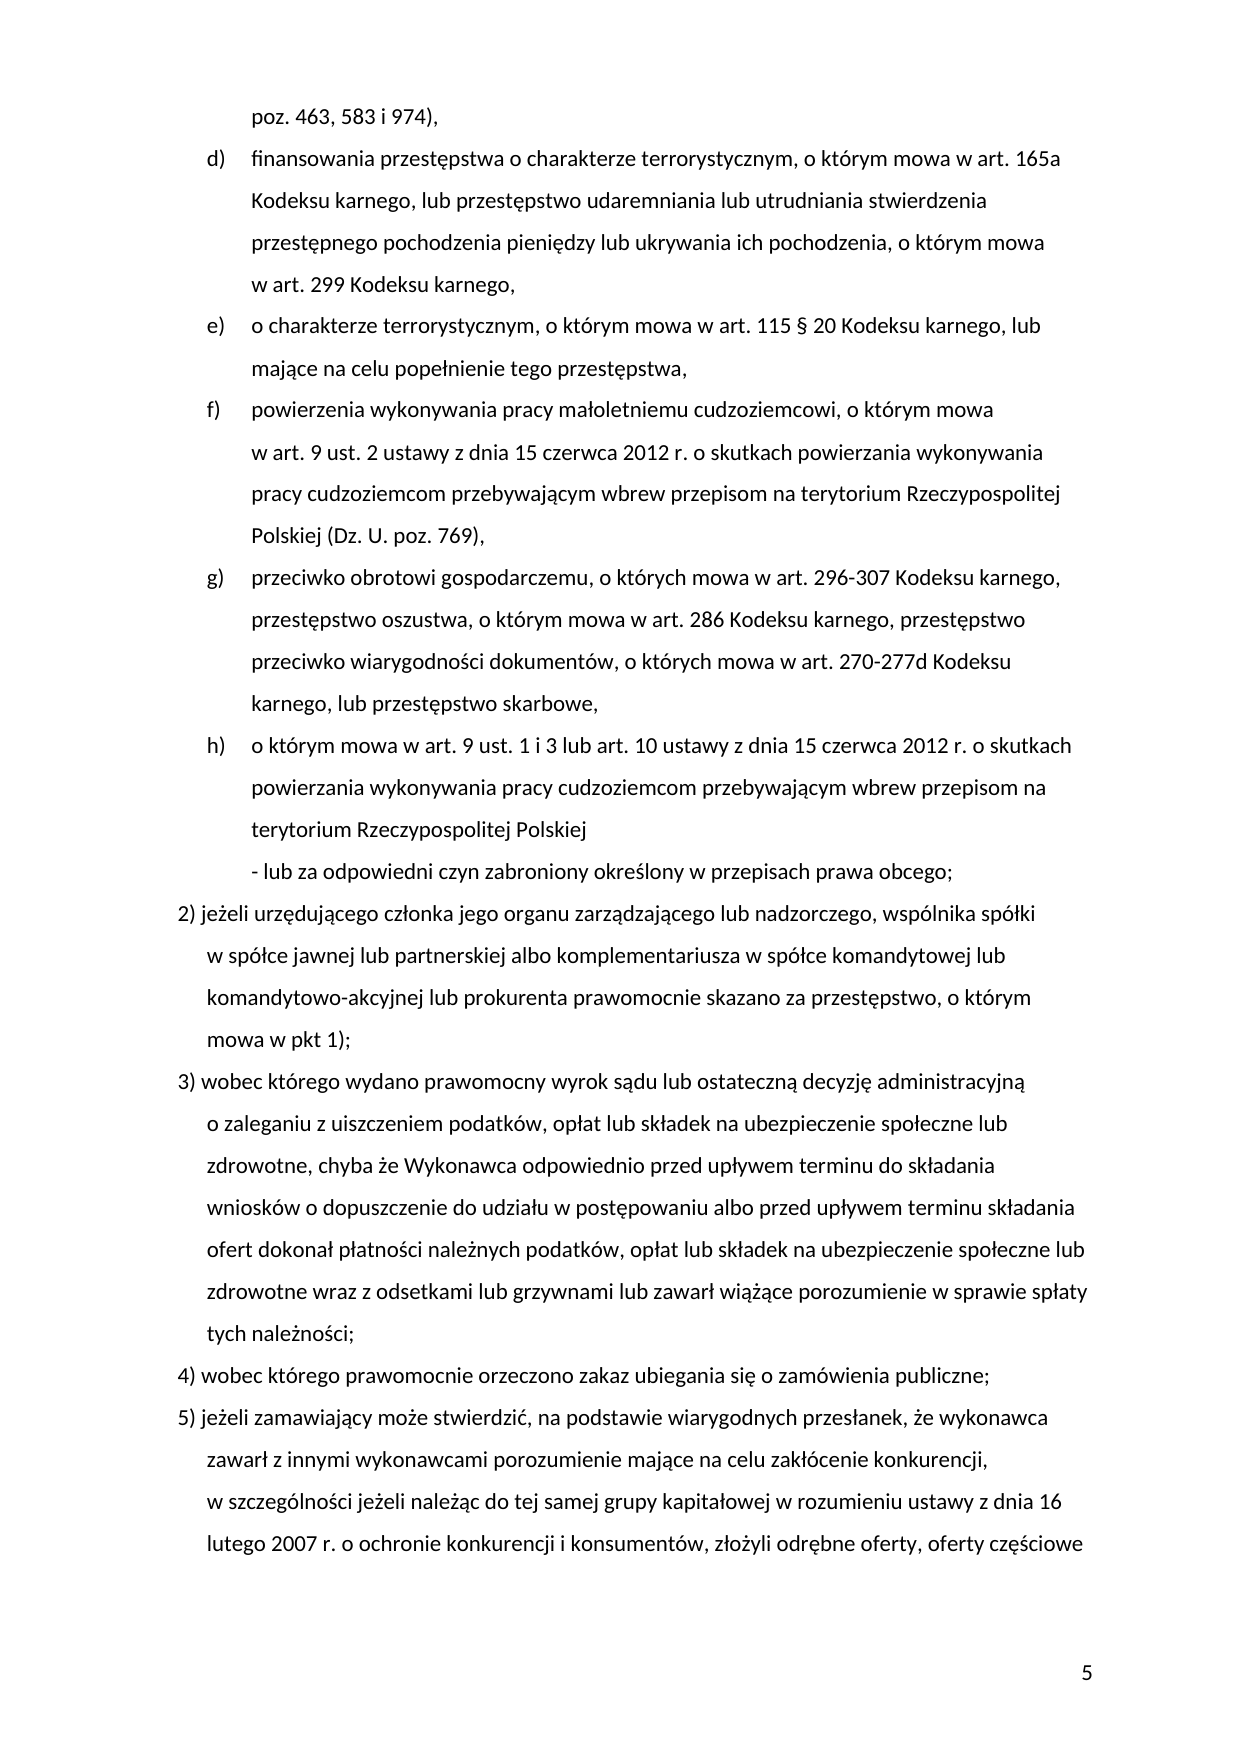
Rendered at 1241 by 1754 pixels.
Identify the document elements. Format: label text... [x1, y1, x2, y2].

text h) o którym mowa w art. 9 ust. 1 i 3 lub art. 10 ustawy z dnia 15 czerwca 2012 r. o skutkach powierzania wykonywania pracy cudzoziemcom przebywającym wbrew przepisom na terytorium Rzeczypospolitej Polskiej [207, 731, 1093, 843]
text e) o charakterze terrorystycznym, o którym mowa w art. 115 § 20 Kodeksu karnego, lub mające na celu popełnienie tego przestępstwa, [207, 312, 1093, 382]
text 4) wobec którego prawomocnie orzeczono zakaz ubiegania się o zamówienia publiczne; [177, 1361, 1093, 1389]
text 3) wobec którego wydano prawomocny wyrok sądu lub ostateczną decyzję administracyjną o zaleganiu z uiszczeniem podatków, opłat lub składek na ubezpieczenie społeczne lub zdrowotne, chyba że Wykonawca odpowiednio przed upływem terminu do składania wniosków o dopuszczenie do udziału w postępowaniu albo przed upływem terminu składania ofert dokonał płatności należnych podatków, opłat lub składek na ubezpieczenie społeczne lub zdrowotne wraz z odsetkami lub grzywnami lub zawarł wiążące porozumienie w sprawie spłaty tych należności; [177, 1067, 1093, 1347]
text 2) jeżeli urzędującego członka jego organu zarządzającego lub nadzorczego, wspólnika spółki w spółce jawnej lub partnerskiej albo komplementariusza w spółce komandytowej lub komandytowo-akcyjnej lub prokurenta prawomocnie skazano za przestępstwo, o którym mowa w pkt 1); [177, 899, 1093, 1053]
text g) przeciwko obrotowi gospodarczemu, o których mowa w art. 296-307 Kodeksu karnego, przestępstwo oszustwa, o którym mowa w art. 286 Kodeksu karnego, przestępstwo przeciwko wiarygodności dokumentów, o których mowa w art. 270-277d Kodeksu karnego, lub przestępstwo skarbowe, [207, 563, 1093, 717]
text - lub za odpowiedni czyn zabroniony określony w przepisach prawa obcego; [236, 857, 1093, 885]
text poz. 463, 583 i 974), [251, 102, 1093, 130]
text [177, 1403, 1093, 1557]
text d) finansowania przestępstwa o charakterze terrorystycznym, o którym mowa w art. 165a Kodeksu karnego, lub przestępstwo udaremniania lub utrudniania stwierdzenia przestępnego pochodzenia pieniędzy lub ukrywania ich pochodzenia, o którym mowa w art. 299 Kodeksu karnego, [207, 144, 1093, 298]
text f) powierzenia wykonywania pracy małoletniemu cudzoziemcowi, o którym mowa w art. 9 ust. 2 ustawy z dnia 15 czerwca 2012 r. o skutkach powierzania wykonywania pracy cudzoziemcom przebywającym wbrew przepisom na terytorium Rzeczypospolitej Polskiej (Dz. U. poz. 769), [207, 396, 1093, 549]
